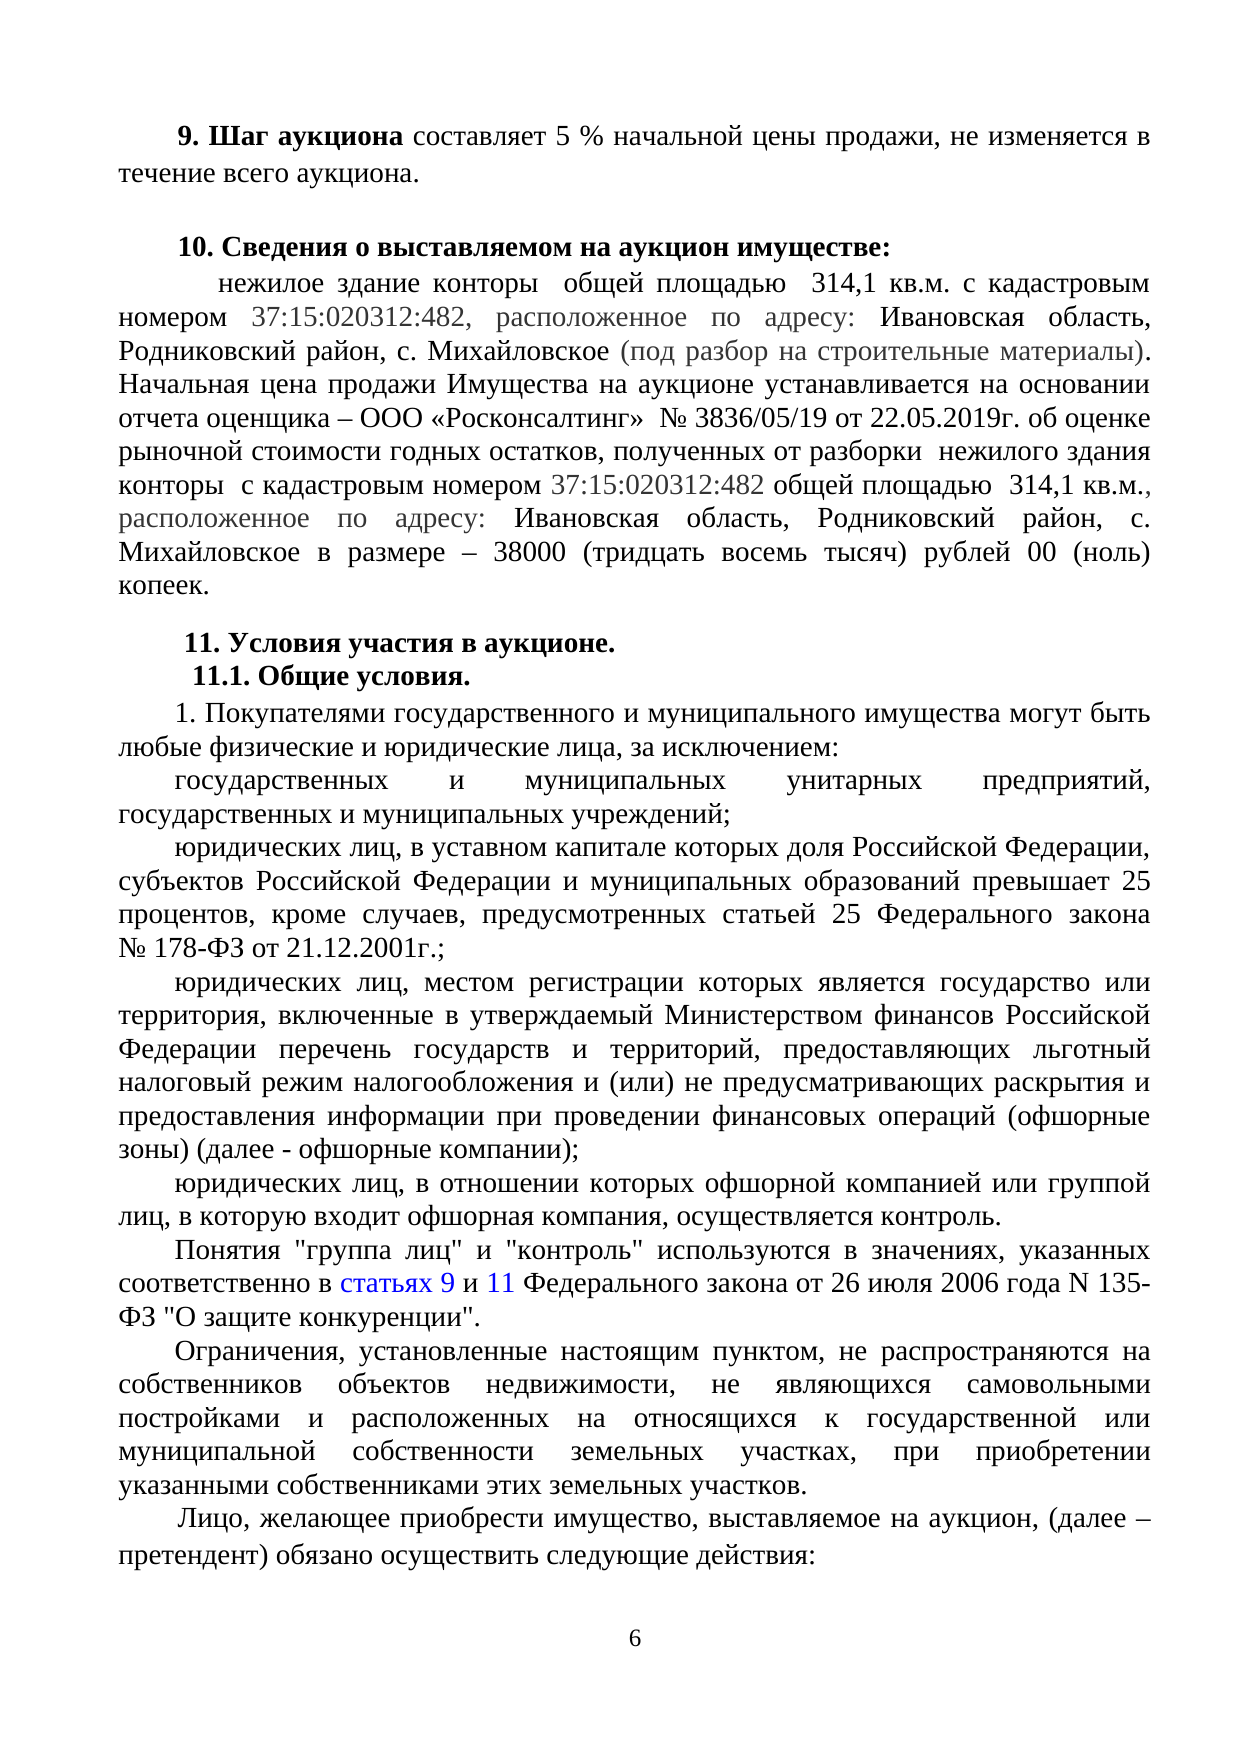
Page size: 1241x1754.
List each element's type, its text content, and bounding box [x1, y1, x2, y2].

text юридических лиц, в отношении которых офшорной компанией или группой лиц, в которую входит офшорная компания, осуществляется контроль. [118, 1165, 1152, 1232]
list 9. Шаг аукциона составляет % начальной цены продажи, не изменяется в течение всего аукциона. [118, 118, 1152, 188]
text . Общие условия. [118, 658, 1152, 692]
text Лицо, желающее приобрести имущество, выставляемое на аукцион, (далее – претендент) обязано осуществить следующие действия: [118, 1500, 1152, 1571]
text Понятия "группа лиц" и "контроль" используются в значениях, указанных соответственно в статьях 9 и 11 Федерального закона от 26 июля 2006 года N 135-ФЗ "О защите конкуренции". [118, 1232, 1152, 1333]
text юридических лиц, в уставном капитале которых доля Российской Федерации, субъектов Российской Федерации и муниципальных образований превышает 25 процентов, кроме случаев, предусмотренных статьей 25 Федерального закона № 178-ФЗ от 21.12.2001г.; [118, 829, 1152, 964]
list 10. Сведения о выставляемом на аукцион имуществе: [118, 229, 1143, 262]
text государственных и муниципальных унитарных предприятий, государственных и муниципальных учреждений; [118, 762, 1152, 829]
text нежилое здание конторы общей площадью 314,1 кв.м. с кадастровым номером 37:15:020312:482, расположенное по адресу: Ивановская область, Родниковский район, с. Михайловское (под разбор на строительные материалы). Начальная цена продажи Имущества на аукционе устанавливается на основании отчета оценщика – ООО «Росконсалтинг» № 3836/05/19 от 22.05.2019г. об оценке рыночной стоимости годных остатков, полученных от разборки нежилого здания конторы с кадастровым номером 37:15:020312:482 общей площадью 314,1 кв.м., расположенное по адресу: Ивановская область, Родниковский район, с. Михайловское в размере – 38000 (тридцать восемь тысяч) рублей 00 (ноль) копеек. [118, 266, 1152, 601]
text 11. Условия участия в аукционе. [118, 625, 1152, 658]
text юридических лиц, местом регистрации которых является государство или территория, включенные в утверждаемый Министерством финансов Российской Федерации перечень государств и территорий, предоставляющих льготный налоговый режим налогообложения и (или) не предусматривающих раскрытия и предоставления информации при проведении финансовых операций (офшорные зоны) (далее - офшорные компании); [118, 964, 1152, 1165]
text Ограничения, установленные настоящим пунктом, не распространяются на собственников объектов недвижимости, не являющихся самовольными постройками и расположенных на относящихся к государственной или муниципальной собственности земельных участках, при приобретении указанными собственниками этих земельных участков. [118, 1333, 1152, 1500]
text 1. Покупателями государственного и муниципального имущества могут быть любые физические и юридические лица, за исключением: [118, 695, 1152, 762]
